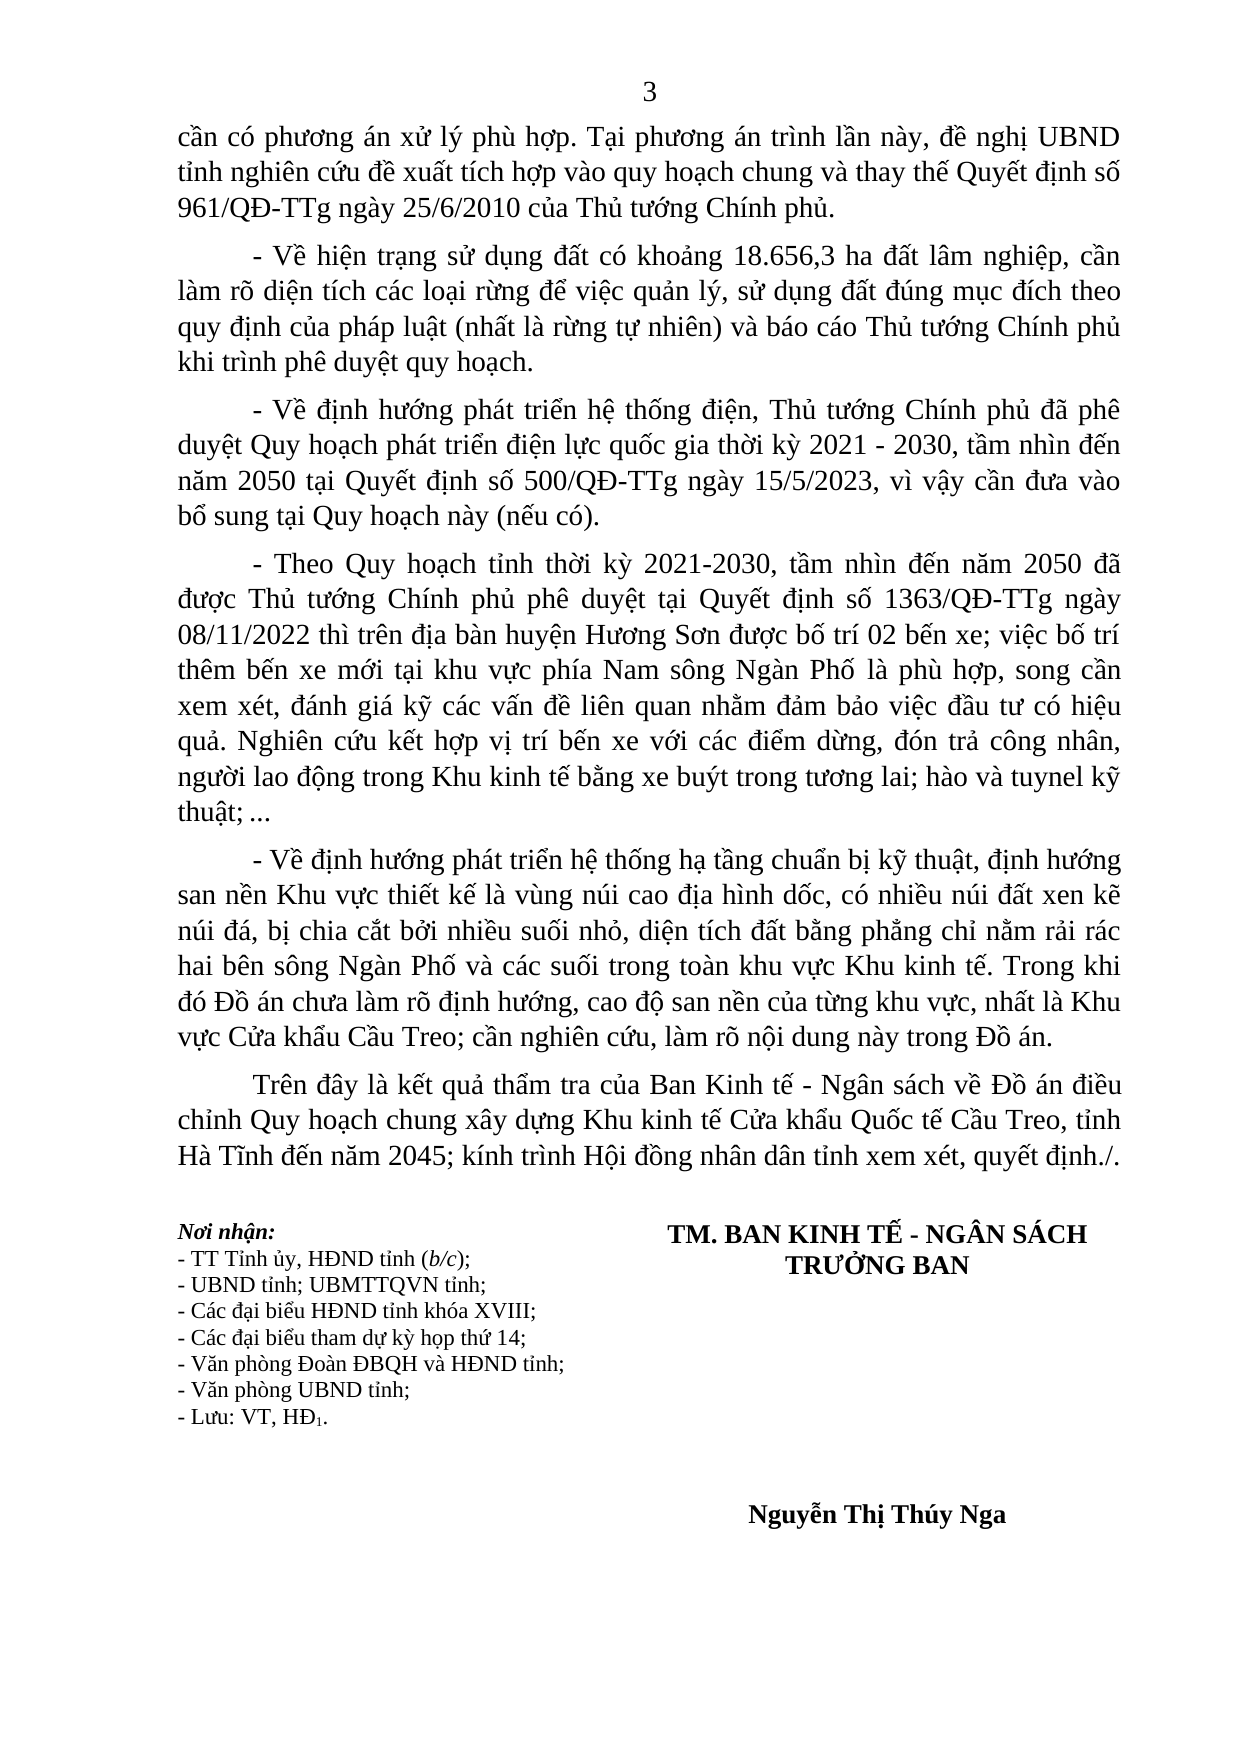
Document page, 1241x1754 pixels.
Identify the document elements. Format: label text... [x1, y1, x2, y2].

text - Theo Quy hoạch tỉnh thời kỳ 2021-2030, tầm nhìn đến năm 2050 đã được Thủ tướng Chính phủ phê duyệt tại Quyết định số 1363/QĐ-TTg ngày 08/11/2022 thì trên địa bàn huyện Hương Sơn được bố trí 02 bến xe; việc bố trí thêm bến xe mới tại khu vực phía Nam sông Ngàn Phố là phù hợp, song cần xem xét, đánh giá kỹ các vấn đề liên quan nhằm đảm bảo việc đầu tư có hiệu quả. Nghiên cứu kết hợp vị trí bến xe với các điểm dừng, đón trả công nhân, người lao động trong Khu kinh tế bằng xe buýt trong tương lai; hào và tuynel kỹ thuật; ... [177, 545, 1122, 828]
text Trên đây là kết quả thẩm tra của Ban Kinh tế - Ngân sách về Đồ án điều chỉnh Quy hoạch chung xây dựng Khu kinh tế Cửa khẩu Quốc tế Cầu Treo, tỉnh Hà Tĩnh đến năm 2045; kính trình Hội đồng nhân dân tỉnh xem xét, quyết định./. [177, 1066, 1122, 1172]
text - Về định hướng phát triển hệ thống điện, Thủ tướng Chính phủ đã phê duyệt Quy hoạch phát triển điện lực quốc gia thời kỳ 2021 - 2030, tầm nhìn đến năm 2050 tại Quyết định số 500/QĐ-TTg ngày 15/5/2023, vì vậy cần đưa vào bổ sung tại Quy hoạch này (nếu có). [177, 391, 1122, 533]
text - Về hiện trạng sử dụng đất có khoảng 18.656,3 ha đất lâm nghiệp, cần làm rõ diện tích các loại rừng để việc quản lý, sử dụng đất đúng mục đích theo quy định của pháp luật (nhất là rừng tự nhiên) và báo cáo Thủ tướng Chính phủ khi trình phê duyệt quy hoạch. [177, 237, 1122, 378]
table_header TM. BAN KINH TẾ - NGÂN SÁCH TRƯỞNG BAN Nguyễn Thị Thúy Nga [644, 1218, 1111, 1530]
table_header Nơi nhận: - TT Tỉnh ủy, HĐND tỉnh (b/c); - UBND tỉnh; UBMTTQVN tỉnh; - Các đại biểu HĐND tỉnh khóa XVIII; - Các đại biểu tham dự kỳ họp thứ 14; - Văn phòng Đoàn ĐBQH và HĐND tỉnh; - Văn phòng UBND tỉnh; - Lưu: VT, HĐ1. [166, 1218, 644, 1530]
text - Về định hướng phát triển hệ thống hạ tầng chuẩn bị kỹ thuật, định hướng san nền Khu vực thiết kế là vùng núi cao địa hình dốc, có nhiều núi đất xen kẽ núi đá, bị chia cắt bởi nhiều suối nhỏ, diện tích đất bằng phẳng chỉ nằm rải rác hai bên sông Ngàn Phố và các suối trong toàn khu vực Khu kinh tế. Trong khi đó Đồ án chưa làm rõ định hướng, cao độ san nền của từng khu vực, nhất là Khu vực Cửa khẩu Cầu Treo; cần nghiên cứu, làm rõ nội dung này trong Đồ án. [177, 841, 1122, 1053]
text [177, 118, 1122, 224]
